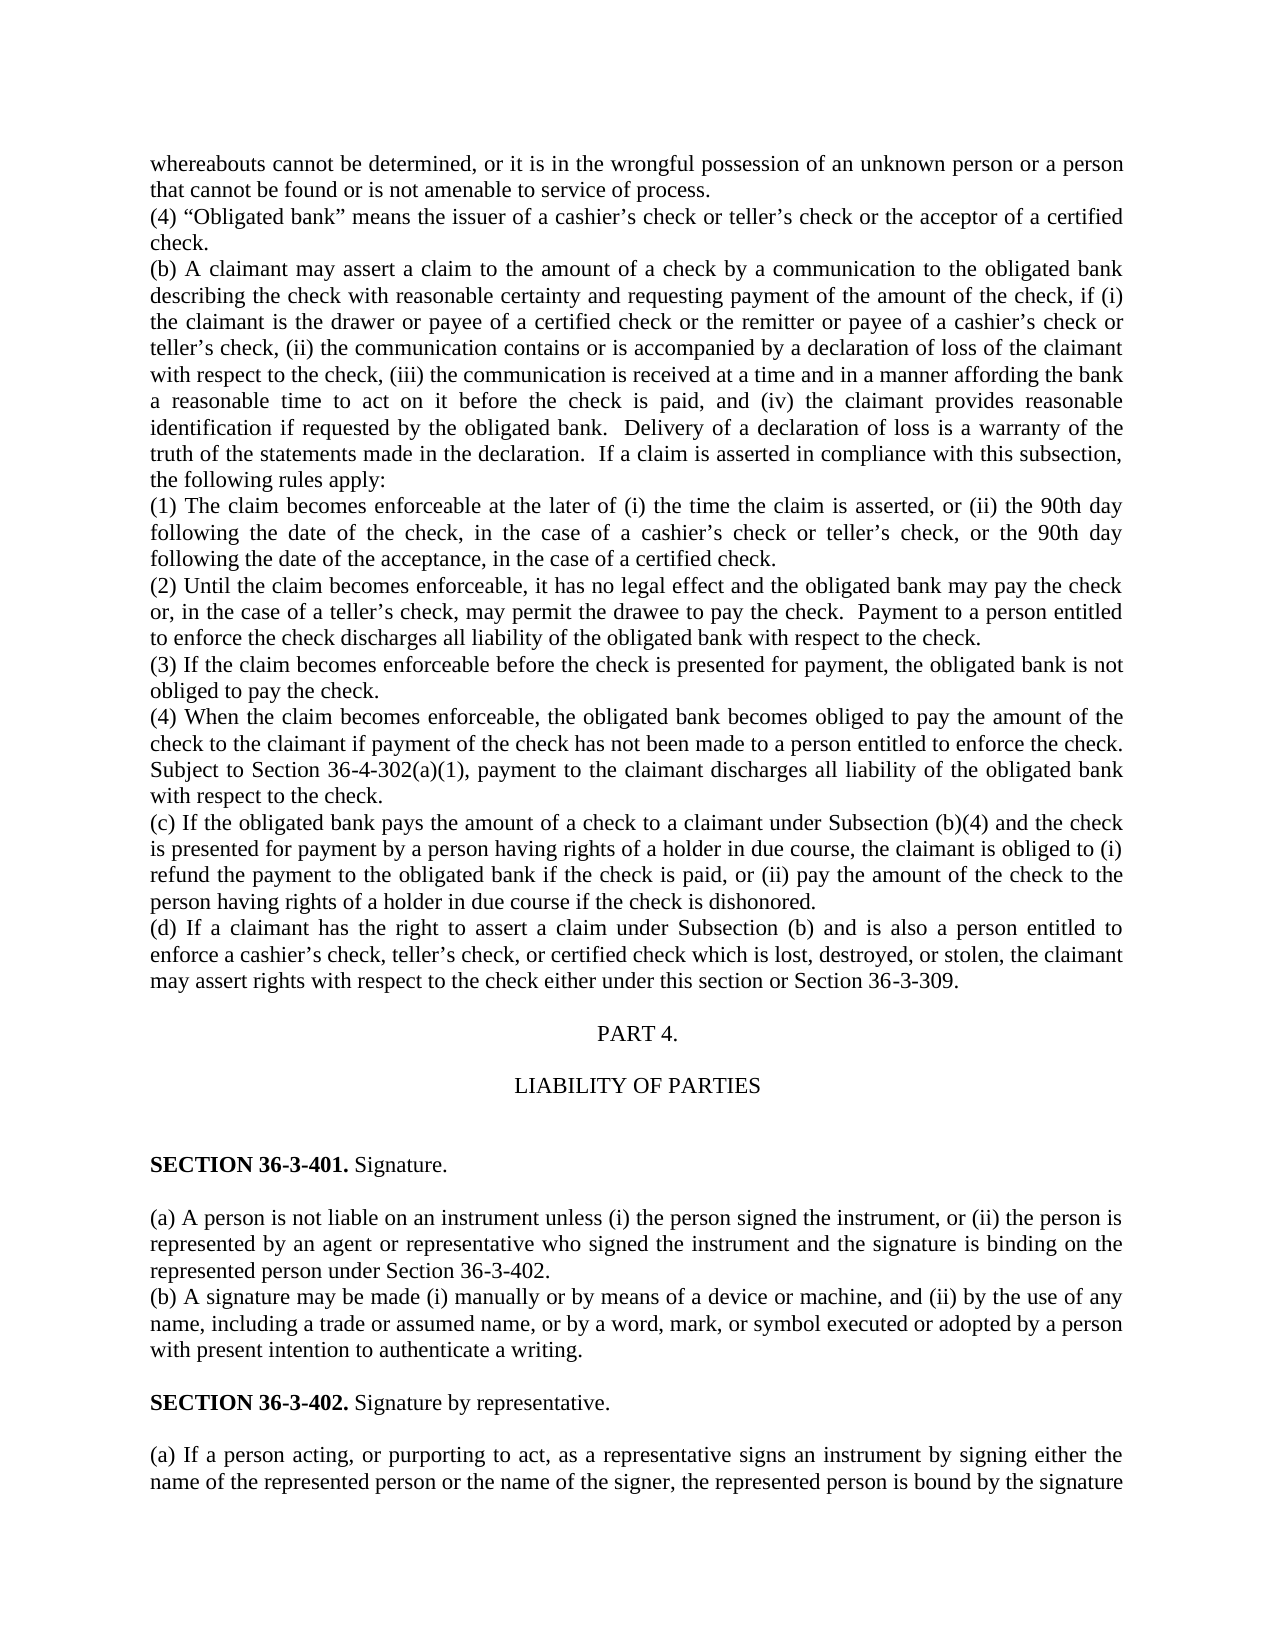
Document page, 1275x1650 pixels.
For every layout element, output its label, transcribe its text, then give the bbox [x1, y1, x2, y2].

text (2) Until the claim becomes enforceable, it has no legal effect and the obligated bank may pay the check or, in the case of a teller’s check, may permit the drawee to pay the check. Payment to a person entitled to enforce the check discharges all liability of the obligated bank with respect to the check. [150, 572, 1125, 651]
text (1) The claim becomes enforceable at the later of (i) the time the claim is asserted, or (ii) the 90th day following the date of the check, in the case of a cashier’s check or teller’s check, or the 90th day following the date of the acceptance, in the case of a certified check. [150, 493, 1125, 572]
text LIABILITY OF PARTIES [150, 1072, 1125, 1099]
text (d) If a claimant has the right to assert a claim under Subsection (b) and is also a person entitled to enforce a cashier’s check, teller’s check, or certified check which is lost, destroyed, or stolen, the claimant may assert rights with respect to the check either under this section or Section 36-3-309. [150, 914, 1125, 993]
text (b) A claimant may assert a claim to the amount of a check by a communication to the obligated bank describing the check with reasonable certainty and requesting payment of the amount of the check, if (i) the claimant is the drawer or payee of a certified check or the remitter or payee of a cashier’s check or teller’s check, (ii) the communication contains or is accompanied by a declaration of loss of the claimant with respect to the check, (iii) the communication is received at a time and in a manner affording the bank a reasonable time to act on it before the check is paid, and (iv) the claimant provides reasonable identification if requested by the obligated bank. Delivery of a declaration of loss is a warranty of the truth of the statements made in the declaration. If a claim is asserted in compliance with this subsection, the following rules apply: [150, 255, 1125, 493]
text (3) If the claim becomes enforceable before the check is presented for payment, the obligated bank is not obliged to pay the check. [150, 651, 1125, 703]
text (b) A signature may be made (i) manually or by means of a device or machine, and (ii) by the use of any name, including a trade or assumed name, or by a word, mark, or symbol executed or adopted by a person with present intention to authenticate a writing. [150, 1283, 1125, 1362]
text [150, 1441, 1125, 1494]
text (4) “Obligated bank” means the issuer of a cashier’s check or teller’s check or the acceptor of a certified check. [150, 203, 1125, 255]
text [150, 150, 1125, 203]
text (a) A person is not liable on an instrument unless (i) the person signed the instrument, or (ii) the person is represented by an agent or representative who signed the instrument and the signature is binding on the represented person under Section 36-3-402. [150, 1204, 1125, 1283]
text (c) If the obligated bank pays the amount of a check to a claimant under Subsection (b)(4) and the check is presented for payment by a person having rights of a holder in due course, the claimant is obliged to (i) refund the payment to the obligated bank if the check is paid, or (ii) pay the amount of the check to the person having rights of a holder in due course if the check is dishonored. [150, 809, 1125, 914]
text PART 4. [150, 1020, 1125, 1046]
text (4) When the claim becomes enforceable, the obligated bank becomes obliged to pay the amount of the check to the claimant if payment of the check has not been made to a person entitled to enforce the check. Subject to Section 36-4-302(a)(1), payment to the claimant discharges all liability of the obligated bank with respect to the check. [150, 703, 1125, 809]
text SECTION 36-3-401. Signature. [150, 1151, 1125, 1178]
text SECTION 36-3-402. Signature by representative. [150, 1389, 1125, 1415]
